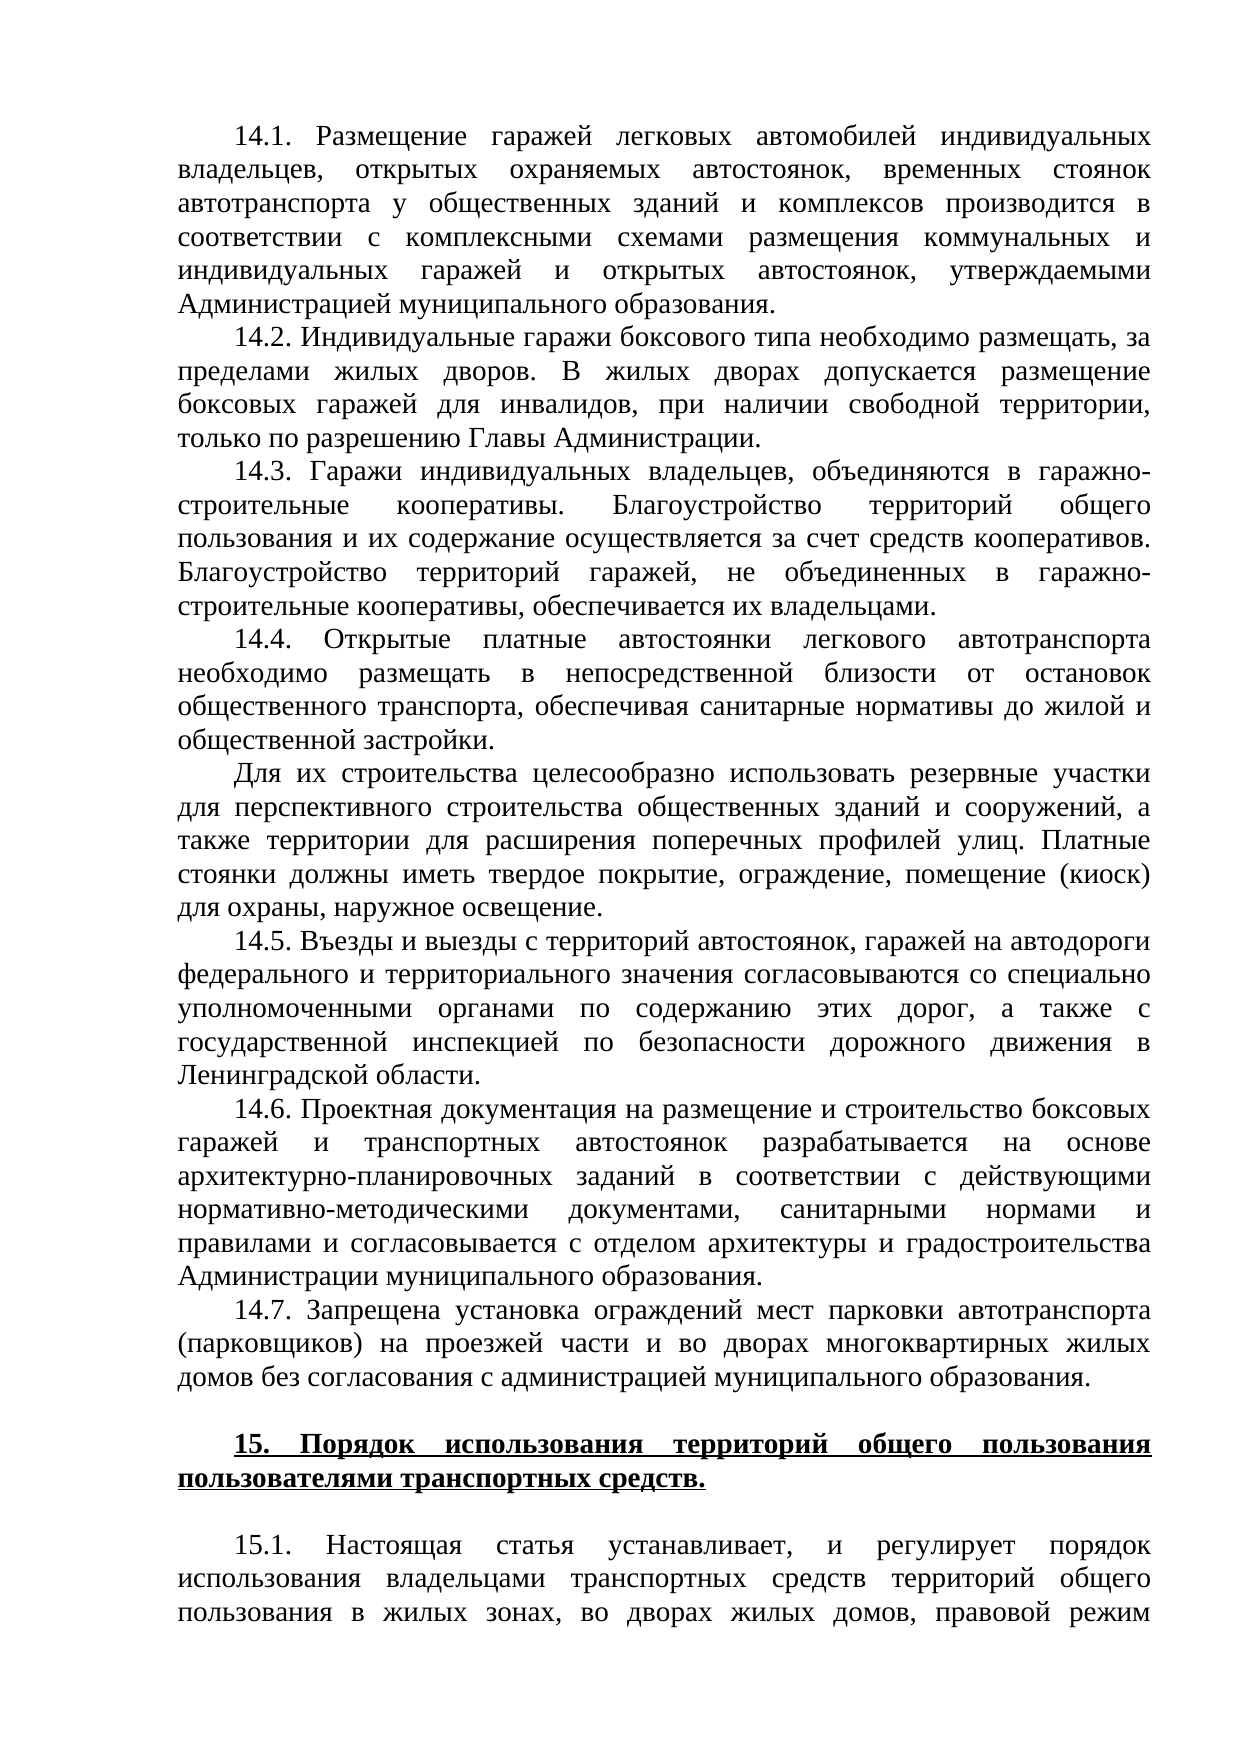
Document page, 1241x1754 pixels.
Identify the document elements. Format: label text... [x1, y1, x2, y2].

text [177, 1527, 1152, 1627]
text Для их строительства целесообразно использовать резервные участки для перспективного строительства общественных зданий и сооружений, а также территории для расширения поперечных профилей улиц. Платные стоянки должны иметь твердое покрытие, ограждение, помещение (киоск) для охраны, наружное освещение. [177, 755, 1152, 923]
text 14.7. Запрещена установка ограждений мест парковки автотранспорта (парковщиков) на проезжей части и во дворах многоквартирных жилых домов без согласования с администрацией муниципального образования. [177, 1292, 1152, 1393]
text 14.6. Проектная документация на размещение и строительство боксовых гаражей и транспортных автостоянок разрабатывается на основе архитектурно-планировочных заданий в соответствии с действующими нормативно-методическими документами, санитарными нормами и правилами и согласовывается с отделом архитектуры и градостроительства Администрации муниципального образования. [177, 1091, 1152, 1292]
text 14.3. Гаражи индивидуальных владельцев, объединяются в гаражно-строительные кооперативы. Благоустройство территорий общего пользования и их содержание осуществляется за счет средств кооперативов. Благоустройство территорий гаражей, не объединенных в гаражно-строительные кооперативы, обеспечивается их владельцами. [177, 453, 1152, 621]
text 14.5. Въезды и выезды с территорий автостоянок, гаражей на автодороги федерального и территориального значения согласовываются со специально уполномоченными органами по содержанию этих дорог, а также с государственной инспекцией по безопасности дорожного движения в Ленинградской области. [177, 923, 1152, 1091]
text 14.4. Открытые платные автостоянки легкового автотранспорта необходимо размещать в непосредственной близости от остановок общественного транспорта, обеспечивая санитарные нормативы до жилой и общественной застройки. [177, 621, 1152, 755]
text 14.2. Индивидуальные гаражи боксового типа необходимо размещать, за пределами жилых дворов. В жилых дворах допускается размещение боксовых гаражей для инвалидов, при наличии свободной территории, только по разрешению Главы Администрации. [177, 319, 1152, 453]
text 14.1. Размещение гаражей легковых автомобилей индивидуальных владельцев, открытых охраняемых автостоянок, временных стоянок автотранспорта у общественных зданий и комплексов производится в соответствии с комплексными схемами размещения коммунальных и индивидуальных гаражей и открытых автостоянок, утверждаемыми Администрацией муниципального образования. [177, 118, 1152, 319]
text 15. Порядок использования территорий общего пользования пользователями транспортных средств. [177, 1426, 1152, 1493]
